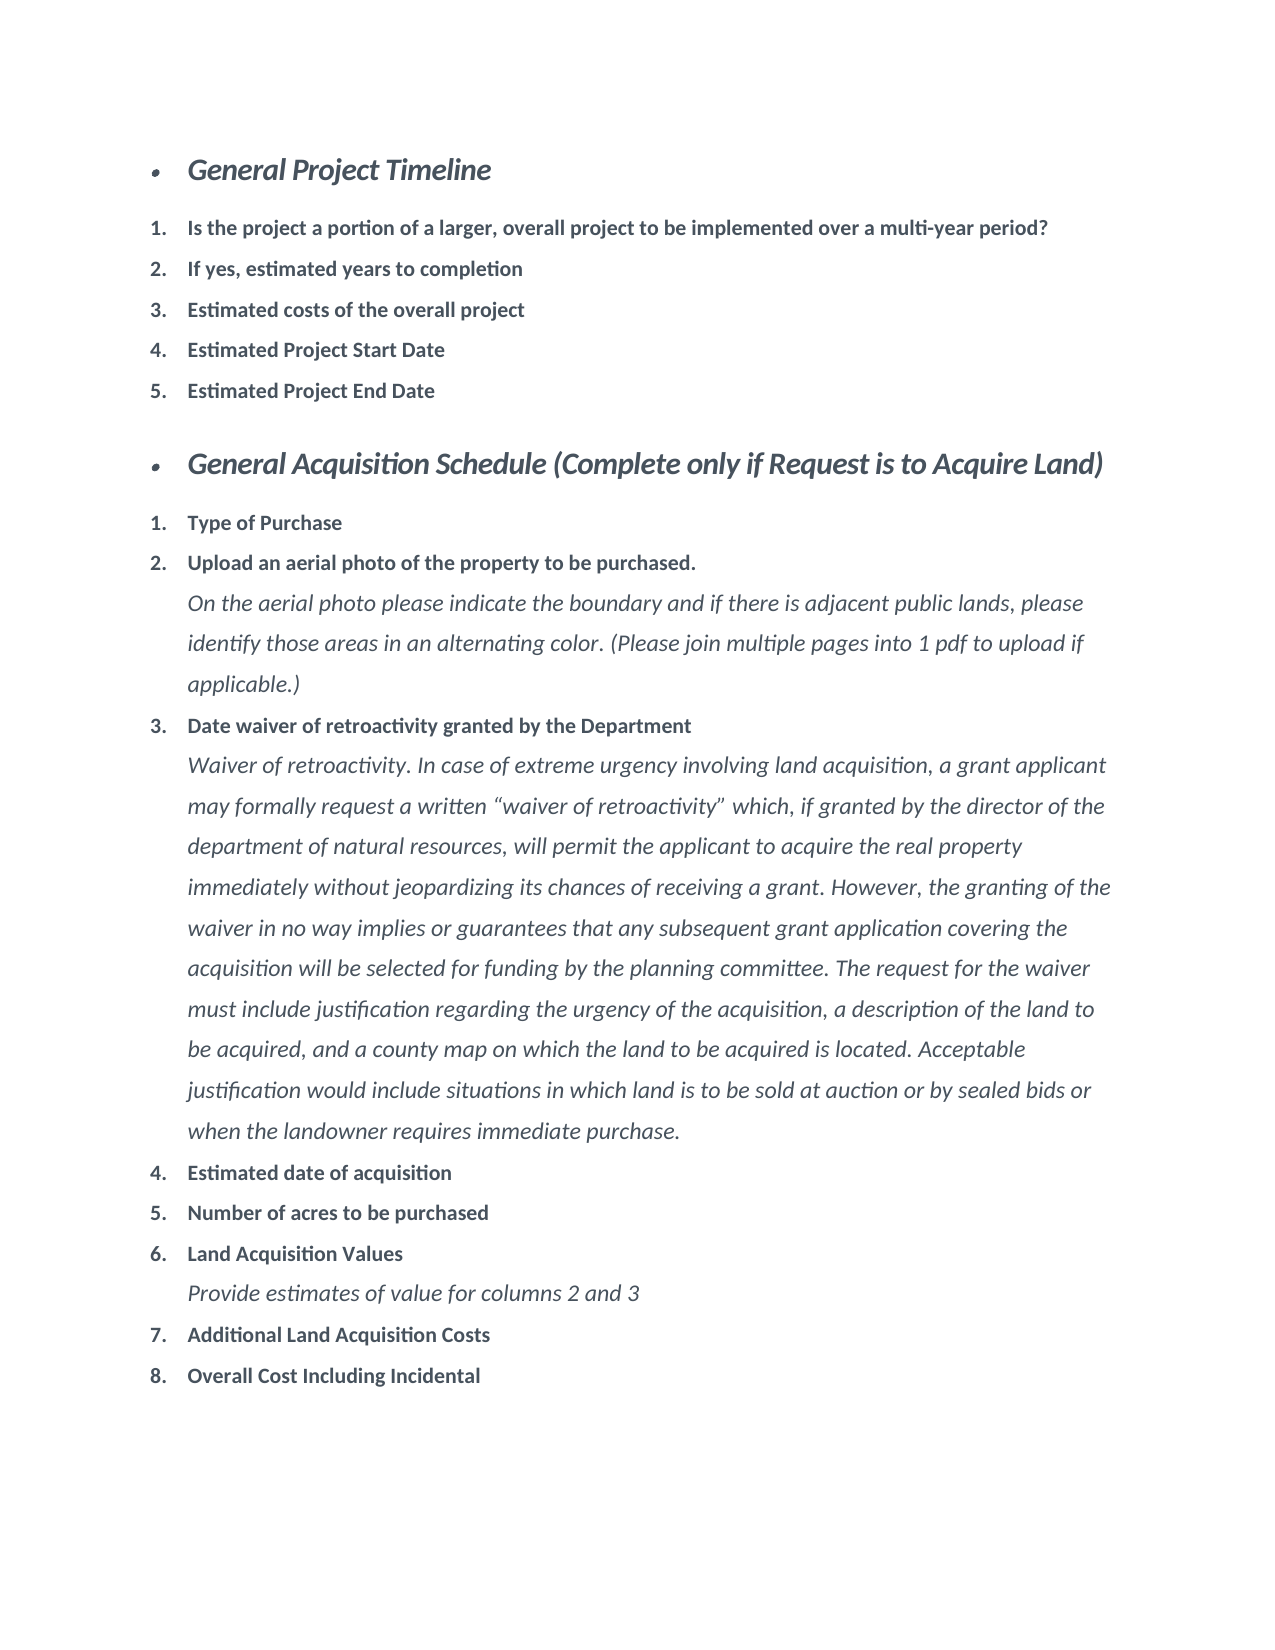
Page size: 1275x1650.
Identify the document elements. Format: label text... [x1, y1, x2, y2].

text Provide estimates of value for columns 2 and 3 [187, 1267, 1125, 1307]
list Land Acquisition Values [150, 1226, 1125, 1267]
list Estimated Project End Date [150, 363, 1125, 404]
list Is the project a portion of a larger, overall project to be implemented over a multi-year period? [150, 201, 1125, 241]
list Type of Purchase [150, 495, 1125, 536]
list Overall Cost Including Incidental [150, 1348, 1125, 1389]
text Waiver of retroactivity. In case of extreme urgency involving land acquisition, a grant applicant may formally request a written “waiver of retroactivity” which, if granted by the director of the department of natural resources, will permit the applicant to acquire the real property immediately without jeopardizing its chances of receiving a grant. However, the granting of the waiver in no way implies or guarantees that any subsequent grant application covering the acquisition will be selected for funding by the planning committee. The request for the waiver must include justification regarding the urgency of the acquisition, a description of the land to be acquired, and a county map on which the land to be acquired is located. Acceptable justification would include situations in which land is to be sold at auction or by sealed bids or when the landowner requires immediate purchase. [187, 739, 1125, 1145]
list If yes, estimated years to completion [150, 241, 1125, 282]
list Estimated date of acquisition [150, 1145, 1125, 1186]
list Number of acres to be purchased [150, 1186, 1125, 1226]
list Estimated costs of the overall project [150, 282, 1125, 322]
list General Acquisition Schedule (Complete only if Request is to Acquire Land) [150, 444, 1125, 482]
text On the aerial photo please indicate the boundary and if there is adjacent public lands, please identify those areas in an alternating color. (Please join multiple pages into 1 pdf to upload if applicable.) [187, 576, 1125, 698]
list Date waiver of retroactivity granted by the Department [150, 698, 1125, 739]
list Estimated Project Start Date [150, 322, 1125, 363]
list Additional Land Acquisition Costs [150, 1307, 1125, 1348]
list General Project Timeline [150, 150, 1125, 188]
list Upload an aerial photo of the property to be purchased. [150, 536, 1125, 576]
